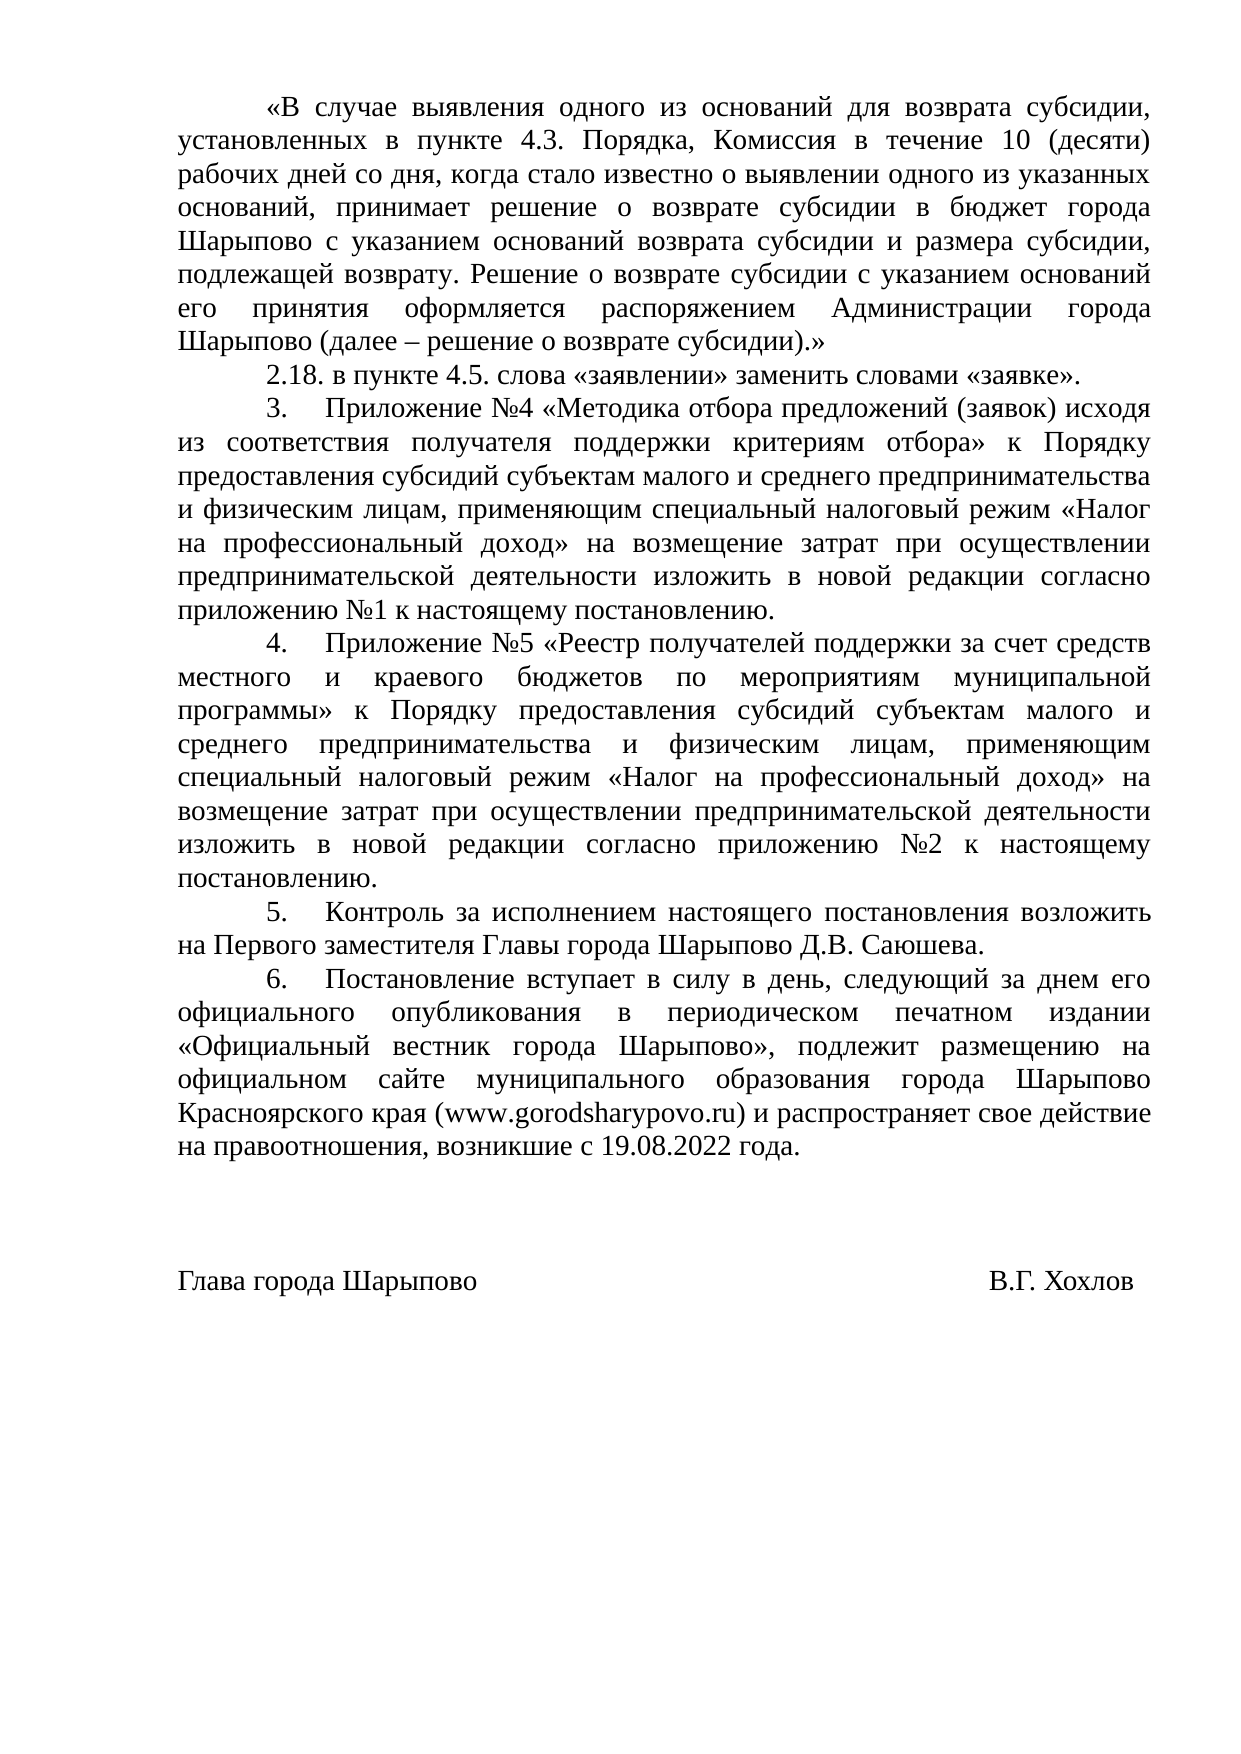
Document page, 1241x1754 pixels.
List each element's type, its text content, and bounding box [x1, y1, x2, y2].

list «В случае выявления одного из оснований для возврата субсидии, установленных в пункте 4.3. Порядка, Комиссия в течение 10 (десяти) рабочих дней со дня, когда стало известно о выявлении одного из указанных оснований, принимает решение о возврате субсидии в бюджет города Шарыпово с указанием оснований возврата субсидии и размера субсидии, подлежащей возврату. Решение о возврате субсидии с указанием оснований его принятия оформляется распоряжением Администрации города Шарыпово (далее – решение о возврате субсидии).» [177, 89, 1152, 357]
list Приложение №4 «Методика отбора предложений (заявок) исходя из соответствия получателя поддержки критериям отбора» к Порядку предоставления субсидий субъектам малого и среднего предпринимательства и физическим лицам, применяющим специальный налоговый режим «Налог на профессиональный доход» на возмещение затрат при осуществлении предпринимательской деятельности изложить в новой редакции согласно приложению №1 к настоящему постановлению. [177, 391, 1152, 625]
list Приложение №5 «Реестр получателей поддержки за счет средств местного и краевого бюджетов по мероприятиям муниципальной программы» к Порядку предоставления субсидий субъектам малого и среднего предпринимательства и физическим лицам, применяющим специальный налоговый режим «Налог на профессиональный доход» на возмещение затрат при осуществлении предпринимательской деятельности изложить в новой редакции согласно приложению №2 к настоящему постановлению. [177, 625, 1152, 894]
list Контроль за исполнением настоящего постановления возложить на Первого заместителя Главы города Шарыпово Д.В. Саюшева. [177, 894, 1152, 961]
list в пункте 4.5. слова «заявлении» заменить словами «заявке». [177, 357, 1152, 391]
text Глава города Шарыпово В.Г. Хохлов [177, 1263, 1152, 1296]
list Постановление вступает в силу в день, следующий за днем его официального опубликования в периодическом печатном издании «Официальный вестник города Шарыпово», подлежит размещению на официальном сайте муниципального образования города Шарыпово Красноярского края (www.gorodsharypovo.ru) и распространяет свое действие на правоотношения, возникшие с 19.08.2022 года. [177, 961, 1152, 1162]
